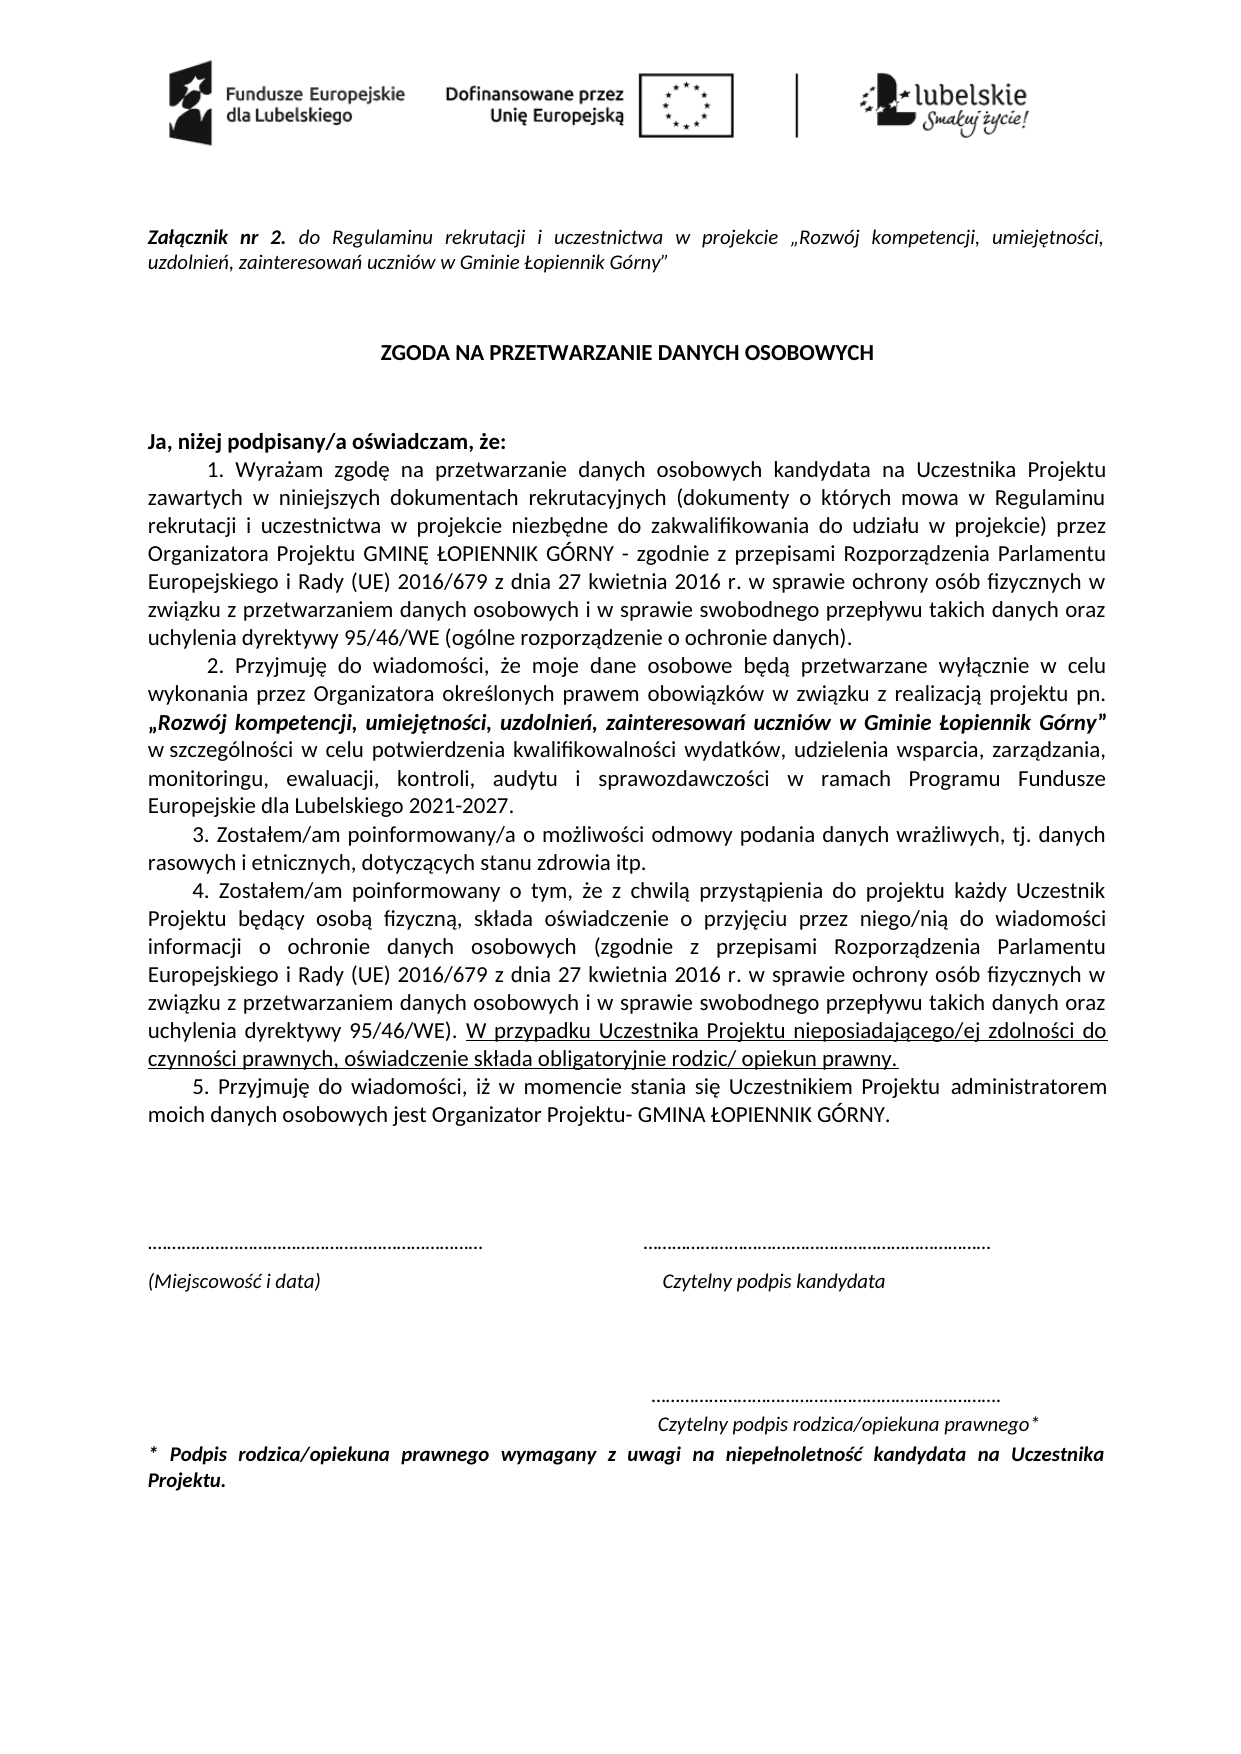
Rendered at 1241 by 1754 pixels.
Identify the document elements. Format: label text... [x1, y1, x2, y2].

text 1. Wyrażam zgodę na przetwarzanie danych osobowych kandydata na Uczestnika Projektu zawartych w niniejszych dokumentach rekrutacyjnych (dokumenty o których mowa w Regulaminu rekrutacji i uczestnictwa w projekcie niezbędne do zakwalifikowania do udziału w projekcie) przez Organizatora Projektu GMINĘ ŁOPIENNIK GÓRNY - zgodnie z przepisami Rozporządzenia Parlamentu Europejskiego i Rady (UE) 2016/679 z dnia 27 kwietnia 2016 r. w sprawie ochrony osób fizycznych w związku z przetwarzaniem danych osobowych i w sprawie swobodnego przepływu takich danych oraz uchylenia dyrektywy 95/46/WE (ogólne rozporządzenie o ochronie danych). [148, 455, 1107, 652]
text 3. Zostałem/am poinformowany/a o możliwości odmowy podania danych wrażliwych, tj. danych rasowych i etnicznych, dotyczących stanu zdrowia itp. [148, 820, 1107, 876]
table_header ………………………………………………………………. Czytelny podpis rodzica/opiekuna prawnego* [148, 1383, 1096, 1441]
text Załącznik nr 2. do Regulaminu rekrutacji i uczestnictwa w projekcie „Rozwój kompetencji, umiejętności, uzdolnień, zainteresowań uczniów w Gminie Łopiennik Górny” [148, 224, 1107, 275]
text (Miejscowość i data) Czytelny podpis kandydata [148, 1268, 1089, 1293]
text ZGODA NA PRZETWARZANIE DANYCH OSOBOWYCH [148, 338, 1107, 366]
text .…………………………………………………………… ………………………….…………………………………… [148, 1229, 1089, 1255]
text 2. Przyjmuję do wiadomości, że moje dane osobowe będą przetwarzane wyłącznie w celu wykonania przez Organizatora określonych prawem obowiązków w związku z realizacją projektu pn. „Rozwój kompetencji, umiejętności, uzdolnień, zainteresowań uczniów w Gminie Łopiennik Górny” w szczególności w celu potwierdzenia kwalifikowalności wydatków, udzielenia wsparcia, zarządzania, monitoringu, ewaluacji, kontroli, audytu i sprawozdawczości w ramach Programu Fundusze Europejskie dla Lubelskiego 2021-2027. [148, 652, 1107, 820]
picture [147, 39, 1049, 167]
text 5. Przyjmuję do wiadomości, iż w momencie stania się Uczestnikiem Projektu administratorem moich danych osobowych jest Organizator Projektu- GMINA ŁOPIENNIK GÓRNY. [148, 1072, 1107, 1128]
text Ja, niżej podpisany/a oświadczam, że: [148, 427, 1107, 455]
text 4. Zostałem/am poinformowany o tym, że z chwilą przystąpienia do projektu każdy Uczestnik Projektu będący osobą fizyczną, składa oświadczenie o przyjęciu przez niego/nią do wiadomości informacji o ochronie danych osobowych (zgodnie z przepisami Rozporządzenia Parlamentu Europejskiego i Rady (UE) 2016/679 z dnia 27 kwietnia 2016 r. w sprawie ochrony osób fizycznych w związku z przetwarzaniem danych osobowych i w sprawie swobodnego przepływu takich danych oraz uchylenia dyrektywy 95/46/WE). W przypadku Uczestnika Projektu nieposiadającego/ej zdolności do czynności prawnych, oświadczenie składa obligatoryjnie rodzic/ opiekun prawny. [148, 876, 1107, 1072]
text * Podpis rodzica/opiekuna prawnego wymagany z uwagi na niepełnoletność kandydata na Uczestnika Projektu. [148, 1441, 1107, 1492]
